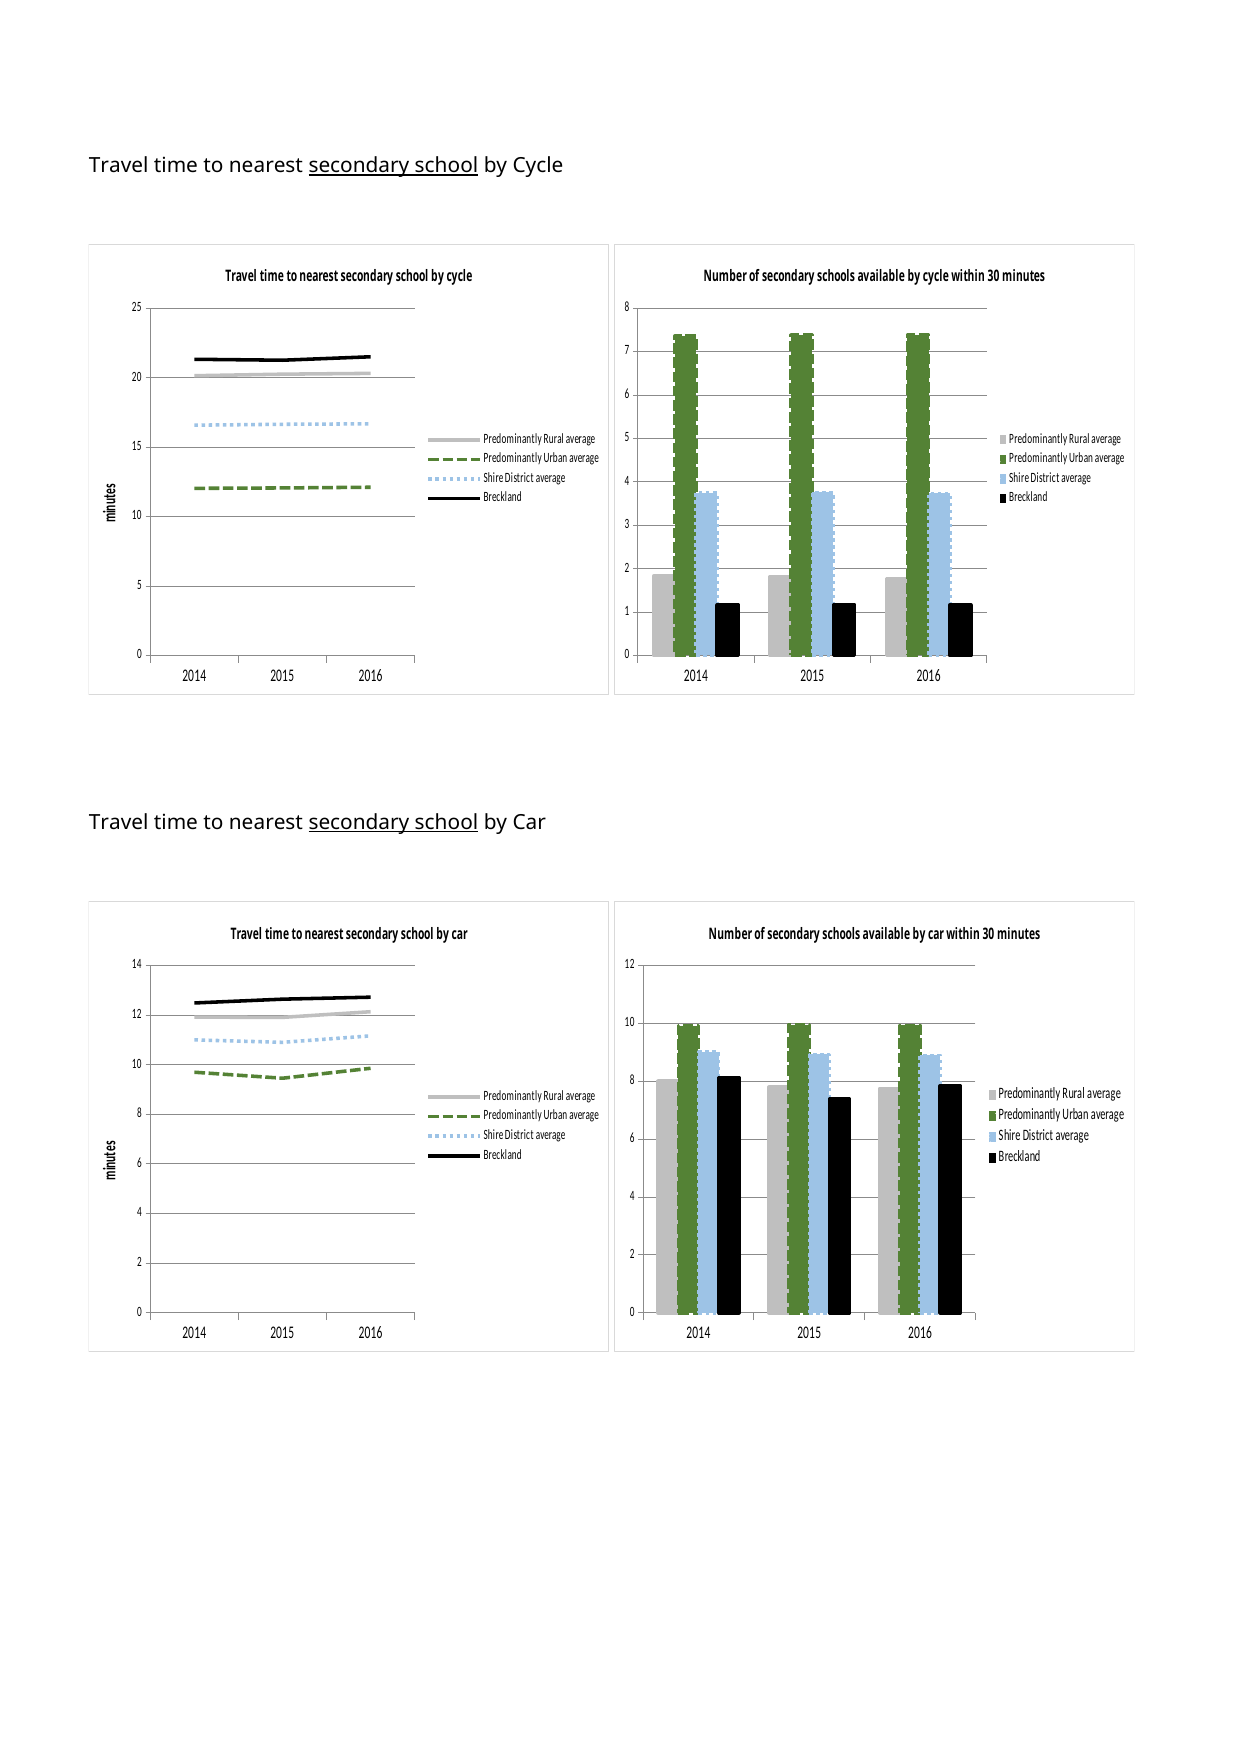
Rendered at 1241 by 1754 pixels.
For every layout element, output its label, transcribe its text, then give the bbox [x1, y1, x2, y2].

text Travel time to nearest secondary school by Cycle [89, 150, 1152, 178]
text Travel time to nearest secondary school by Car [89, 807, 1152, 835]
